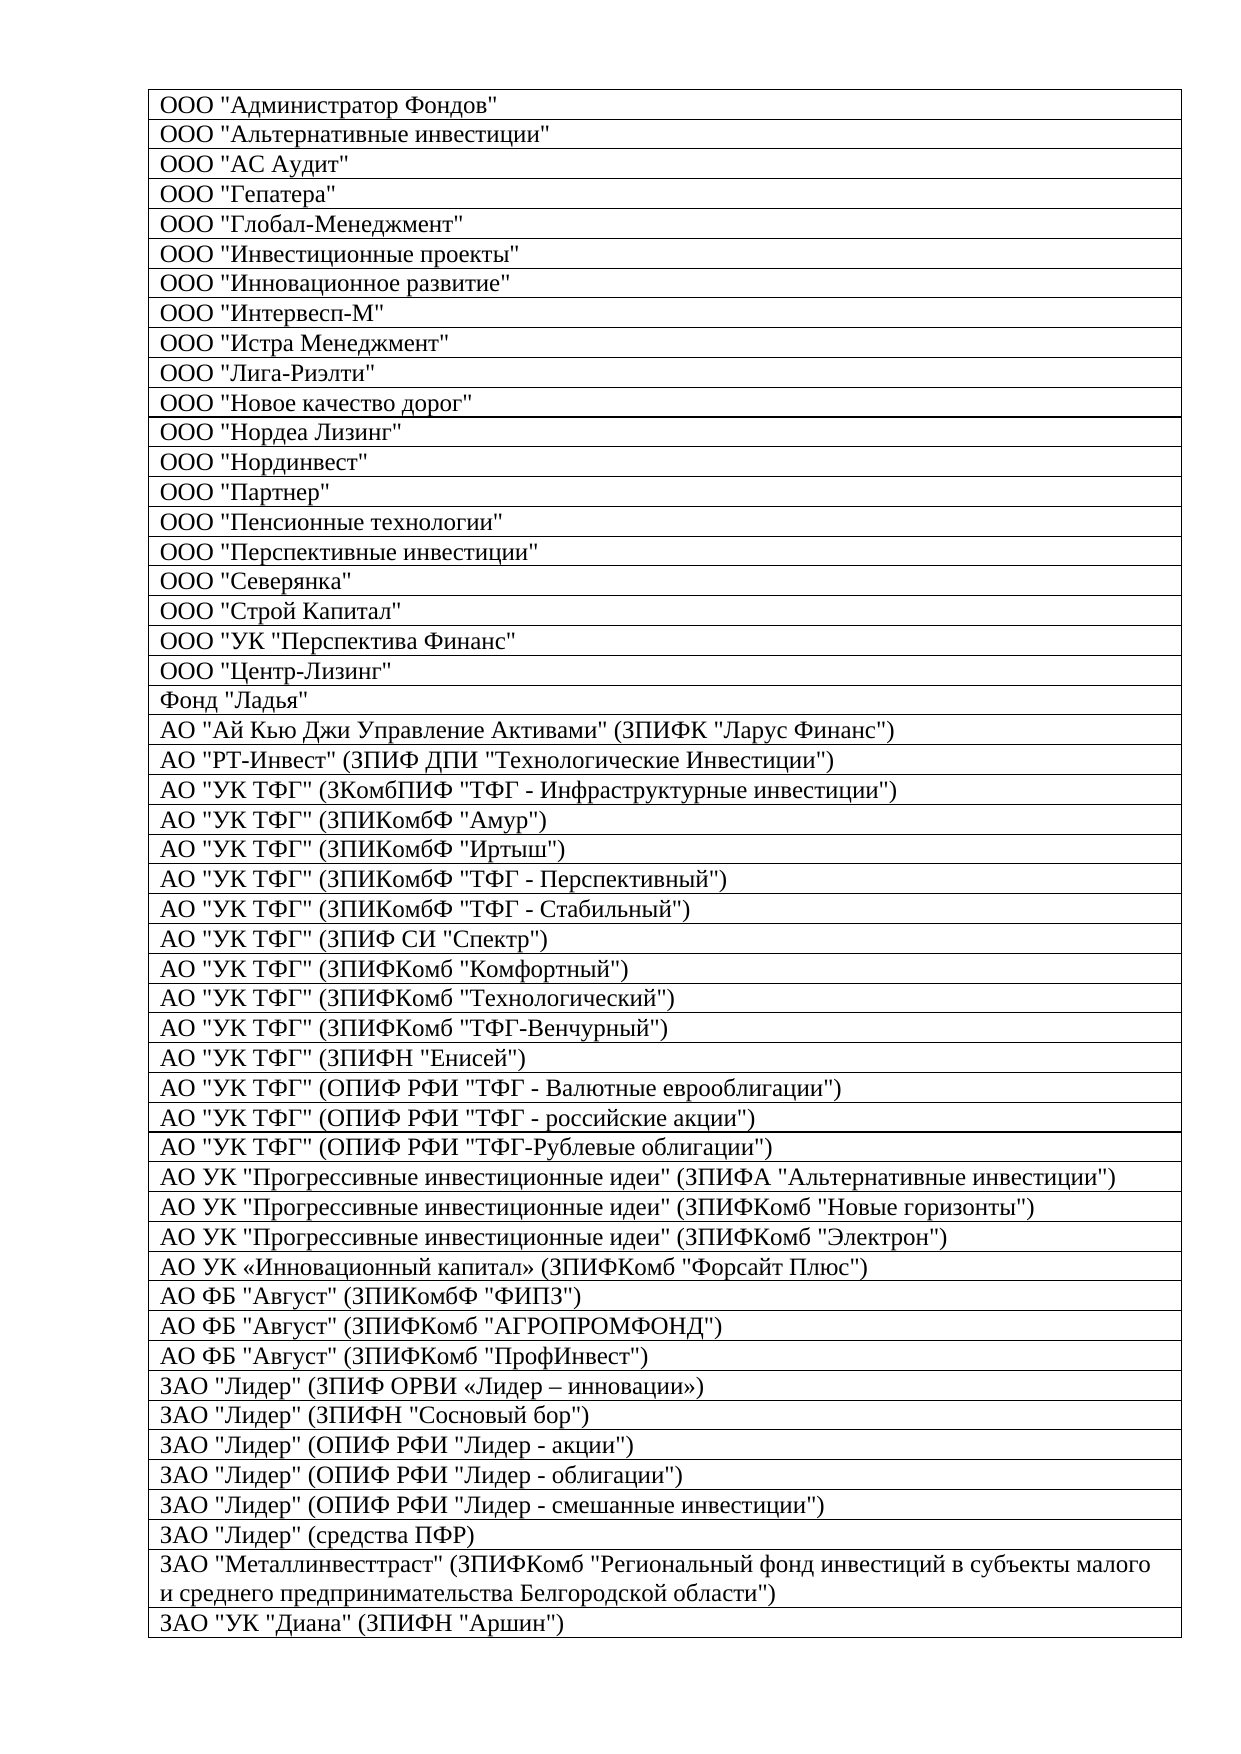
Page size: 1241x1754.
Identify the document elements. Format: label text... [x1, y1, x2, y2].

table_cell АО "УК ТФГ" (ЗПИФКомб "Комфортный") [149, 954, 1181, 982]
table_cell ООО "Альтернативные инвестиции" [149, 120, 1181, 148]
table_cell АО "УК ТФГ" (ОПИФ РФИ "ТФГ - Валютные еврооблигации") [149, 1073, 1181, 1102]
table_cell АО "УК ТФГ" (ЗПИКомбФ "ТФГ - Стабильный") [149, 894, 1181, 923]
table_cell ООО "Истра Менеджмент" [149, 328, 1181, 357]
table_cell ООО "Партнер" [149, 477, 1181, 506]
table_cell АО УК "Прогрессивные инвестиционные идеи" (ЗПИФА "Альтернативные инвестиции") [149, 1162, 1181, 1191]
table_cell ООО "Глобал-Менеджмент" [149, 209, 1181, 238]
table_cell АО "УК ТФГ" (ЗПИФН "Енисей") [149, 1043, 1181, 1072]
table_cell АО ФБ "Август" (ЗПИКомбФ "ФИПЗ") [149, 1281, 1181, 1310]
table_cell ЗАО "Лидер" (средства ПФР) [149, 1520, 1181, 1548]
table_cell ООО "Нординвест" [149, 447, 1181, 476]
table_cell АО "УК ТФГ" (ЗПИКомбФ "Иртыш") [149, 835, 1181, 863]
table_cell ЗАО "Лидер" (ЗПИФН "Сосновый бор") [149, 1401, 1181, 1429]
table_cell ООО "Перспективные инвестиции" [149, 537, 1181, 565]
table_cell АО УК «Инновационный капитал» (ЗПИФКомб "Форсайт Плюс") [149, 1252, 1181, 1280]
table_cell АО УК "Прогрессивные инвестиционные идеи" (ЗПИФКомб "Электрон") [149, 1222, 1181, 1251]
table_cell ООО "Гепатера" [149, 179, 1181, 208]
table_cell ООО "Инновационное развитие" [149, 269, 1181, 297]
table_cell АО "УК ТФГ" (ЗПИФКомб "Технологический") [149, 984, 1181, 1012]
table_cell ООО "Интервесп-М" [149, 298, 1181, 327]
table_cell ООО "Строй Капитал" [149, 596, 1181, 625]
table_cell ООО "УК "Перспектива Финанс" [149, 626, 1181, 655]
table_cell ООО "Лига-Риэлти" [149, 358, 1181, 387]
table_cell АО УК "Прогрессивные инвестиционные идеи" (ЗПИФКомб "Новые горизонты") [149, 1192, 1181, 1221]
table_cell ООО "Северянка" [149, 566, 1181, 595]
table_cell Фонд "Ладья" [149, 686, 1181, 714]
table_cell АО "УК ТФГ" (ЗПИКомбФ "Амур") [149, 805, 1181, 833]
table_cell АО "Ай Кью Джи Управление Активами" (ЗПИФК "Ларус Финанс") [149, 715, 1181, 744]
table_cell ЗАО "Лидер" (ОПИФ РФИ "Лидер - облигации") [149, 1460, 1181, 1489]
table_cell АО ФБ "Август" (ЗПИФКомб "ПрофИнвест") [149, 1341, 1181, 1370]
table_cell ООО "Нордеа Лизинг" [149, 418, 1181, 446]
table_cell ЗАО "Лидер" (ЗПИФ ОРВИ «Лидер – инновации») [149, 1371, 1181, 1399]
table_cell ООО "Центр-Лизинг" [149, 656, 1181, 684]
table_cell ЗАО "Металлинвесттраст" (ЗПИФКомб "Региональный фонд инвестиций в субъекты малого и среднего предпринимательства Белгородской области") [149, 1550, 1181, 1607]
table_cell АО "УК ТФГ" (ЗПИКомбФ "ТФГ - Перспективный") [149, 864, 1181, 893]
table_cell АО "УК ТФГ" (ЗКомбПИФ "ТФГ - Инфраструктурные инвестиции") [149, 775, 1181, 804]
table_cell АО "УК ТФГ" (ОПИФ РФИ "ТФГ-Рублевые облигации") [149, 1133, 1181, 1161]
table_cell АО "УК ТФГ" (ЗПИФ СИ "Спектр") [149, 924, 1181, 953]
table_cell ООО "АС Аудит" [149, 149, 1181, 178]
table_cell ЗАО "Лидер" (ОПИФ РФИ "Лидер - акции") [149, 1430, 1181, 1459]
table_cell АО "УК ТФГ" (ОПИФ РФИ "ТФГ - российские акции") [149, 1103, 1181, 1131]
table_cell ООО "Новое качество дорог" [149, 388, 1181, 416]
table_cell АО ФБ "Август" (ЗПИФКомб "АГРОПРОМФОНД") [149, 1311, 1181, 1340]
table_cell АО "УК ТФГ" (ЗПИФКомб "ТФГ-Венчурный") [149, 1013, 1181, 1042]
table_cell ООО "Пенсионные технологии" [149, 507, 1181, 536]
table_cell ООО "Администратор Фондов" [149, 90, 1181, 118]
table_cell ЗАО "Лидер" (ОПИФ РФИ "Лидер - смешанные инвестиции") [149, 1490, 1181, 1519]
table_cell ЗАО "УК "Диана" (ЗПИФН "Аршин") [149, 1608, 1181, 1637]
table_cell ООО "Инвестиционные проекты" [149, 239, 1181, 267]
table_cell АО "РТ-Инвест" (ЗПИФ ДПИ "Технологические Инвестиции") [149, 745, 1181, 774]
